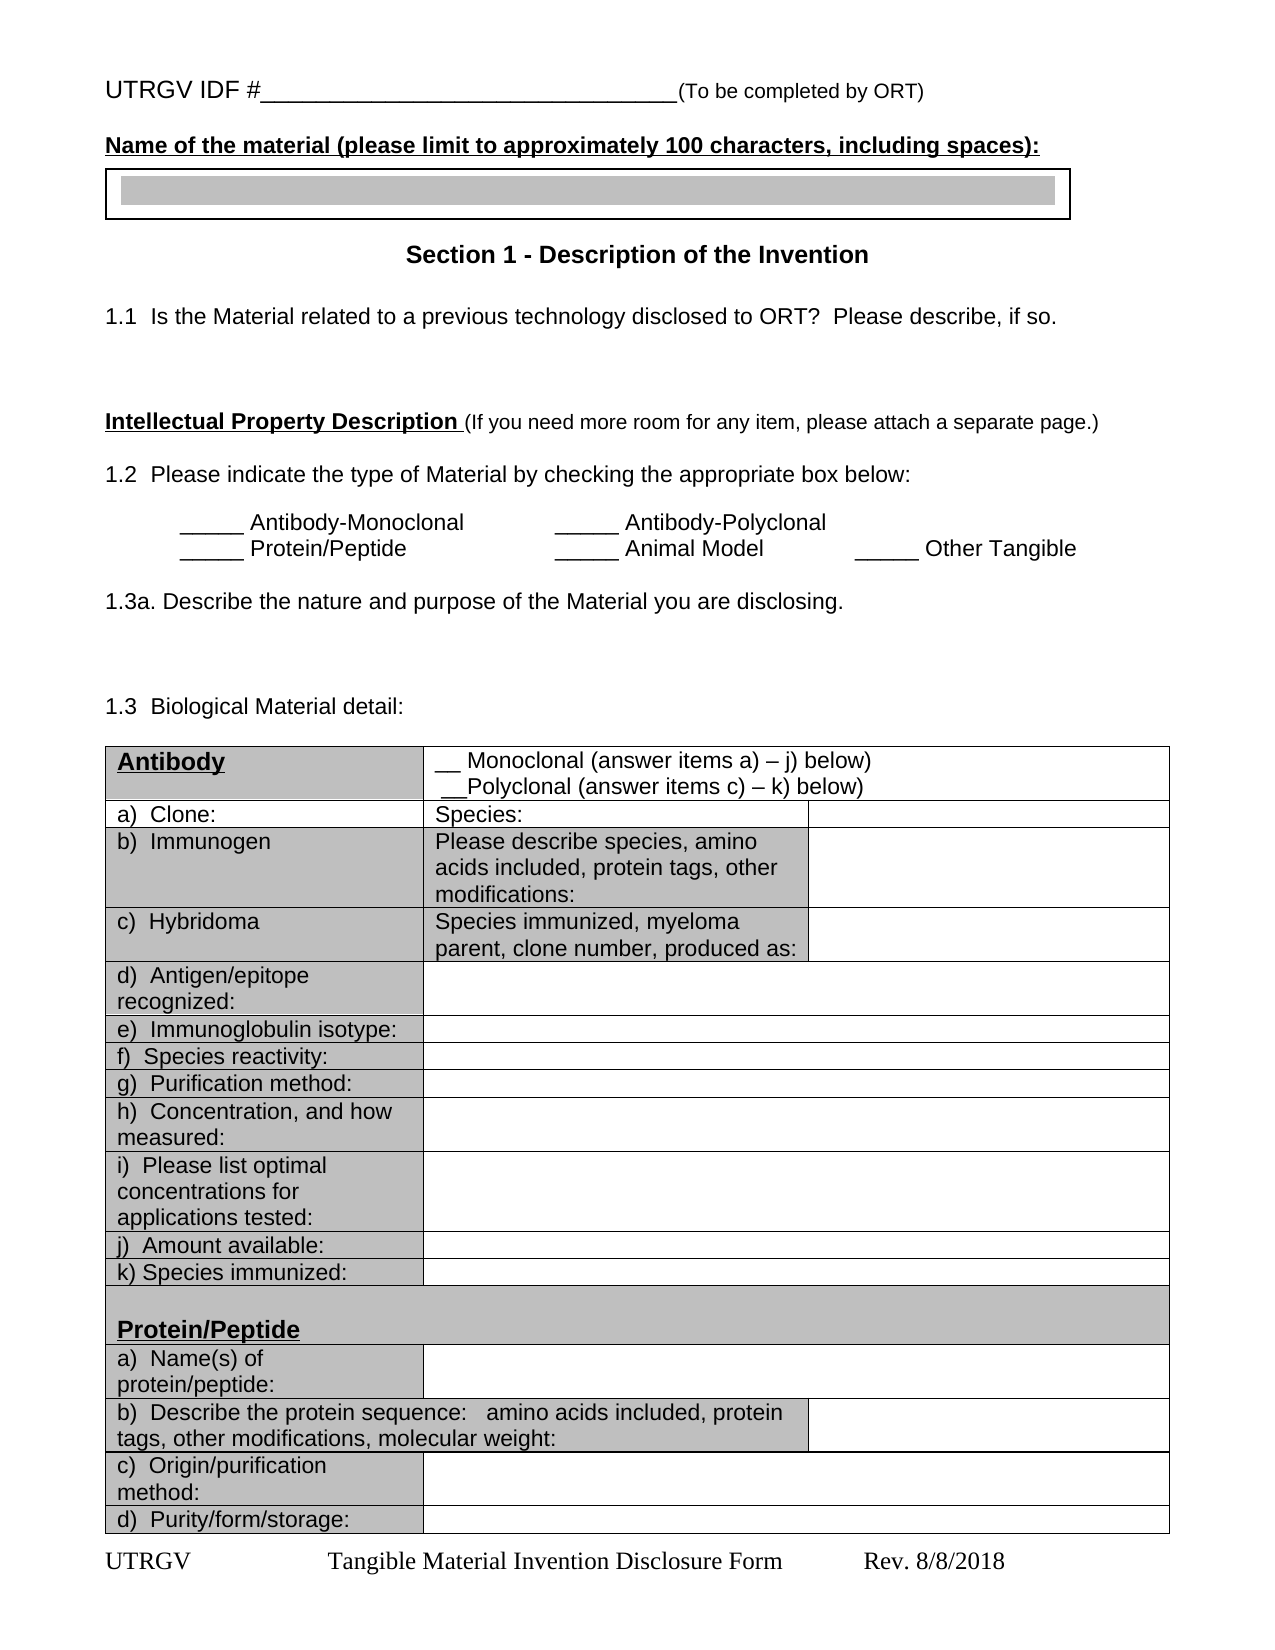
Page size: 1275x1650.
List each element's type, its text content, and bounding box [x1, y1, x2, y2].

table_cell Please describe species, amino acids included, protein tags, other modifications: [424, 828, 808, 907]
table_cell j) Amount available: [106, 1232, 423, 1258]
table_cell [809, 908, 1169, 961]
table_cell [424, 1043, 1169, 1069]
list Is the Material related to a previous technology disclosed to ORT? Please describe, if so. [105, 303, 1170, 329]
table_cell b) Describe the protein sequence: amino acids included, protein tags, other modifications, molecular weight: [106, 1399, 808, 1451]
text 1.3a. Describe the nature and purpose of the Material you are disclosing. [105, 588, 1170, 614]
table_header __ Monoclonal (answer items a) – j) below) __Polyclonal (answer items c) – k) below) [424, 747, 1169, 799]
table_cell a) Name(s) of protein/peptide: [106, 1345, 423, 1398]
list Biological Material detail: [105, 693, 1170, 719]
text Intellectual Property Description (If you need more room for any item, please attach a separate page.) [105, 408, 1170, 434]
table_cell Protein/Peptide [106, 1286, 1169, 1344]
text Name of the material (please limit to approximately 100 characters, including spaces): [105, 132, 1170, 159]
table_cell a) Clone: [106, 801, 423, 827]
table_cell b) Immunogen [106, 828, 423, 907]
list Please indicate the type of Material by checking the appropriate box below: [105, 461, 1170, 487]
table_cell i) Please list optimal concentrations for applications tested: [106, 1152, 423, 1231]
table_cell d) Purity/form/storage: [106, 1506, 423, 1533]
table_cell Species: [424, 801, 808, 827]
table_cell [424, 1232, 1169, 1258]
table_cell [809, 1399, 1169, 1451]
table_cell f) Species reactivity: [106, 1043, 423, 1069]
table_cell c) Origin/purification method: [106, 1453, 423, 1505]
table_cell [424, 962, 1169, 1014]
table_cell c) Hybridoma [106, 908, 423, 961]
table_cell [424, 1070, 1169, 1097]
table_cell [424, 1152, 1169, 1231]
table_cell [424, 1016, 1169, 1042]
table_cell k) Species immunized: [106, 1259, 423, 1285]
text Section 1 - Description of the Invention [105, 240, 1170, 269]
table_cell [424, 1453, 1169, 1505]
table_header Antibody [106, 747, 423, 799]
table_cell [424, 1098, 1169, 1151]
table_cell [424, 1259, 1169, 1285]
text _____ Antibody-Monoclonal _____ Antibody-Polyclonal [105, 509, 1170, 535]
table_cell Species immunized, myeloma parent, clone number, produced as: [424, 908, 808, 961]
text _____ Protein/Peptide _____ Animal Model _____ Other Tangible [105, 535, 1170, 561]
table_cell h) Concentration, and how measured: [106, 1098, 423, 1151]
table_cell e) Immunoglobulin isotype: [106, 1016, 423, 1042]
text UTRGV IDF #______________________________(To be completed by ORT) [105, 75, 1170, 104]
table_cell g) Purification method: [106, 1070, 423, 1097]
table_cell [424, 1506, 1169, 1533]
table_cell [809, 828, 1169, 907]
table_cell [809, 801, 1169, 827]
table_cell d) Antigen/epitope recognized: [106, 962, 423, 1014]
table_cell [424, 1345, 1169, 1398]
